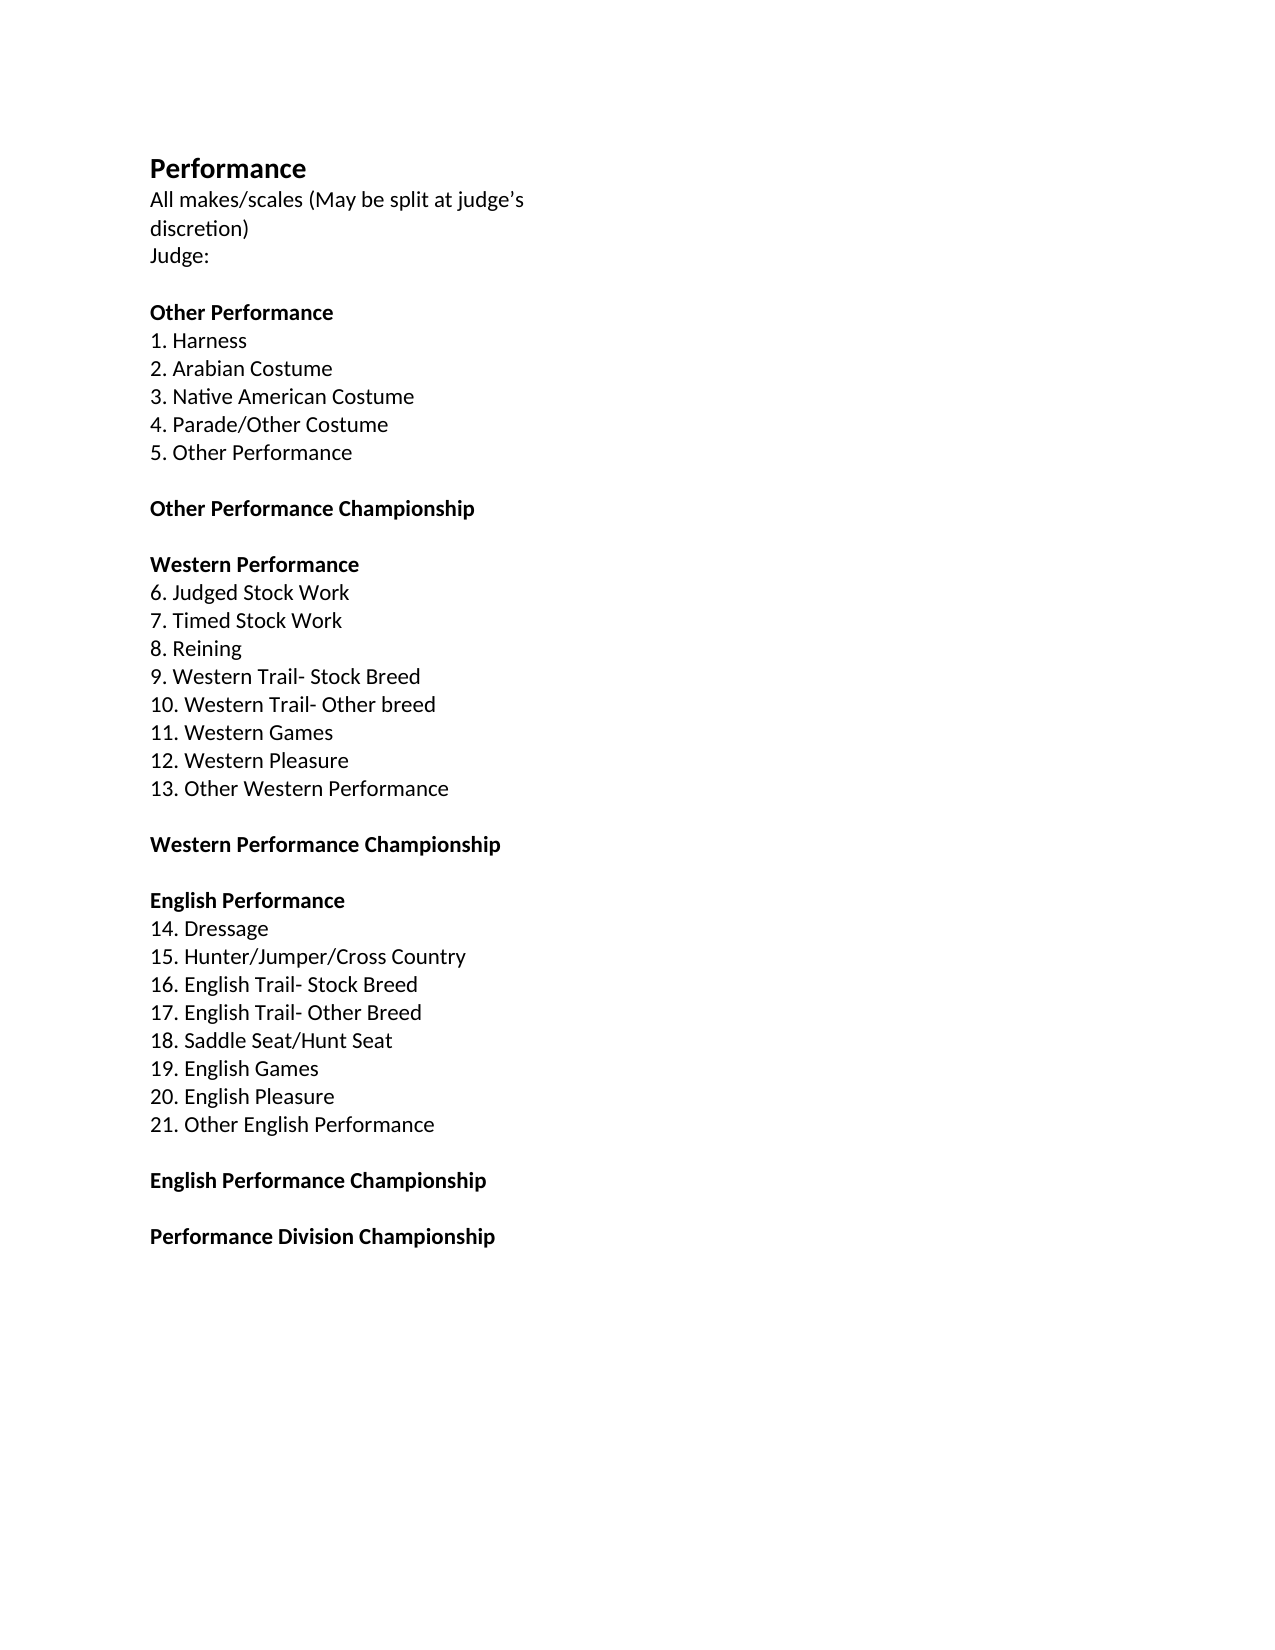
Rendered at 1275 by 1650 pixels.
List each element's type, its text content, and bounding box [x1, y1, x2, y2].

text 9. Western Trail- Stock Breed [150, 662, 600, 690]
text Performance [150, 150, 600, 186]
text 11. Western Games [150, 718, 600, 746]
text Other Performance [150, 298, 600, 326]
text 14. Dressage [150, 914, 600, 942]
text 6. Judged Stock Work [150, 578, 600, 606]
text 5. Other Performance [150, 438, 600, 466]
text Judge: [150, 242, 600, 270]
text 1. Harness [150, 326, 600, 354]
text 16. English Trail- Stock Breed [150, 970, 600, 998]
text 3. Native American Costume [150, 382, 600, 410]
text English Performance Championship [150, 1166, 600, 1194]
text 10. Western Trail- Other breed [150, 690, 600, 718]
text 12. Western Pleasure [150, 746, 600, 774]
text English Performance [150, 886, 600, 914]
text Other Performance Championship [150, 494, 600, 522]
text Western Performance Championship [150, 830, 600, 858]
text 4. Parade/Other Costume [150, 410, 600, 438]
text Performance Division Championship [150, 1222, 600, 1250]
text 19. English Games [150, 1054, 600, 1082]
text Western Performance [150, 550, 600, 578]
text 13. Other Western Performance [150, 774, 600, 802]
text 18. Saddle Seat/Hunt Seat [150, 1026, 600, 1054]
text 17. English Trail- Other Breed [150, 998, 600, 1026]
text 15. Hunter/Jumper/Cross Country [150, 942, 600, 970]
text 7. Timed Stock Work [150, 606, 600, 634]
text 20. English Pleasure [150, 1082, 600, 1110]
text 21. Other English Performance [150, 1110, 600, 1138]
text 8. Reining [150, 634, 600, 662]
text All makes/scales (May be split at judge’s discretion) [150, 186, 600, 242]
text 2. Arabian Costume [150, 354, 600, 382]
